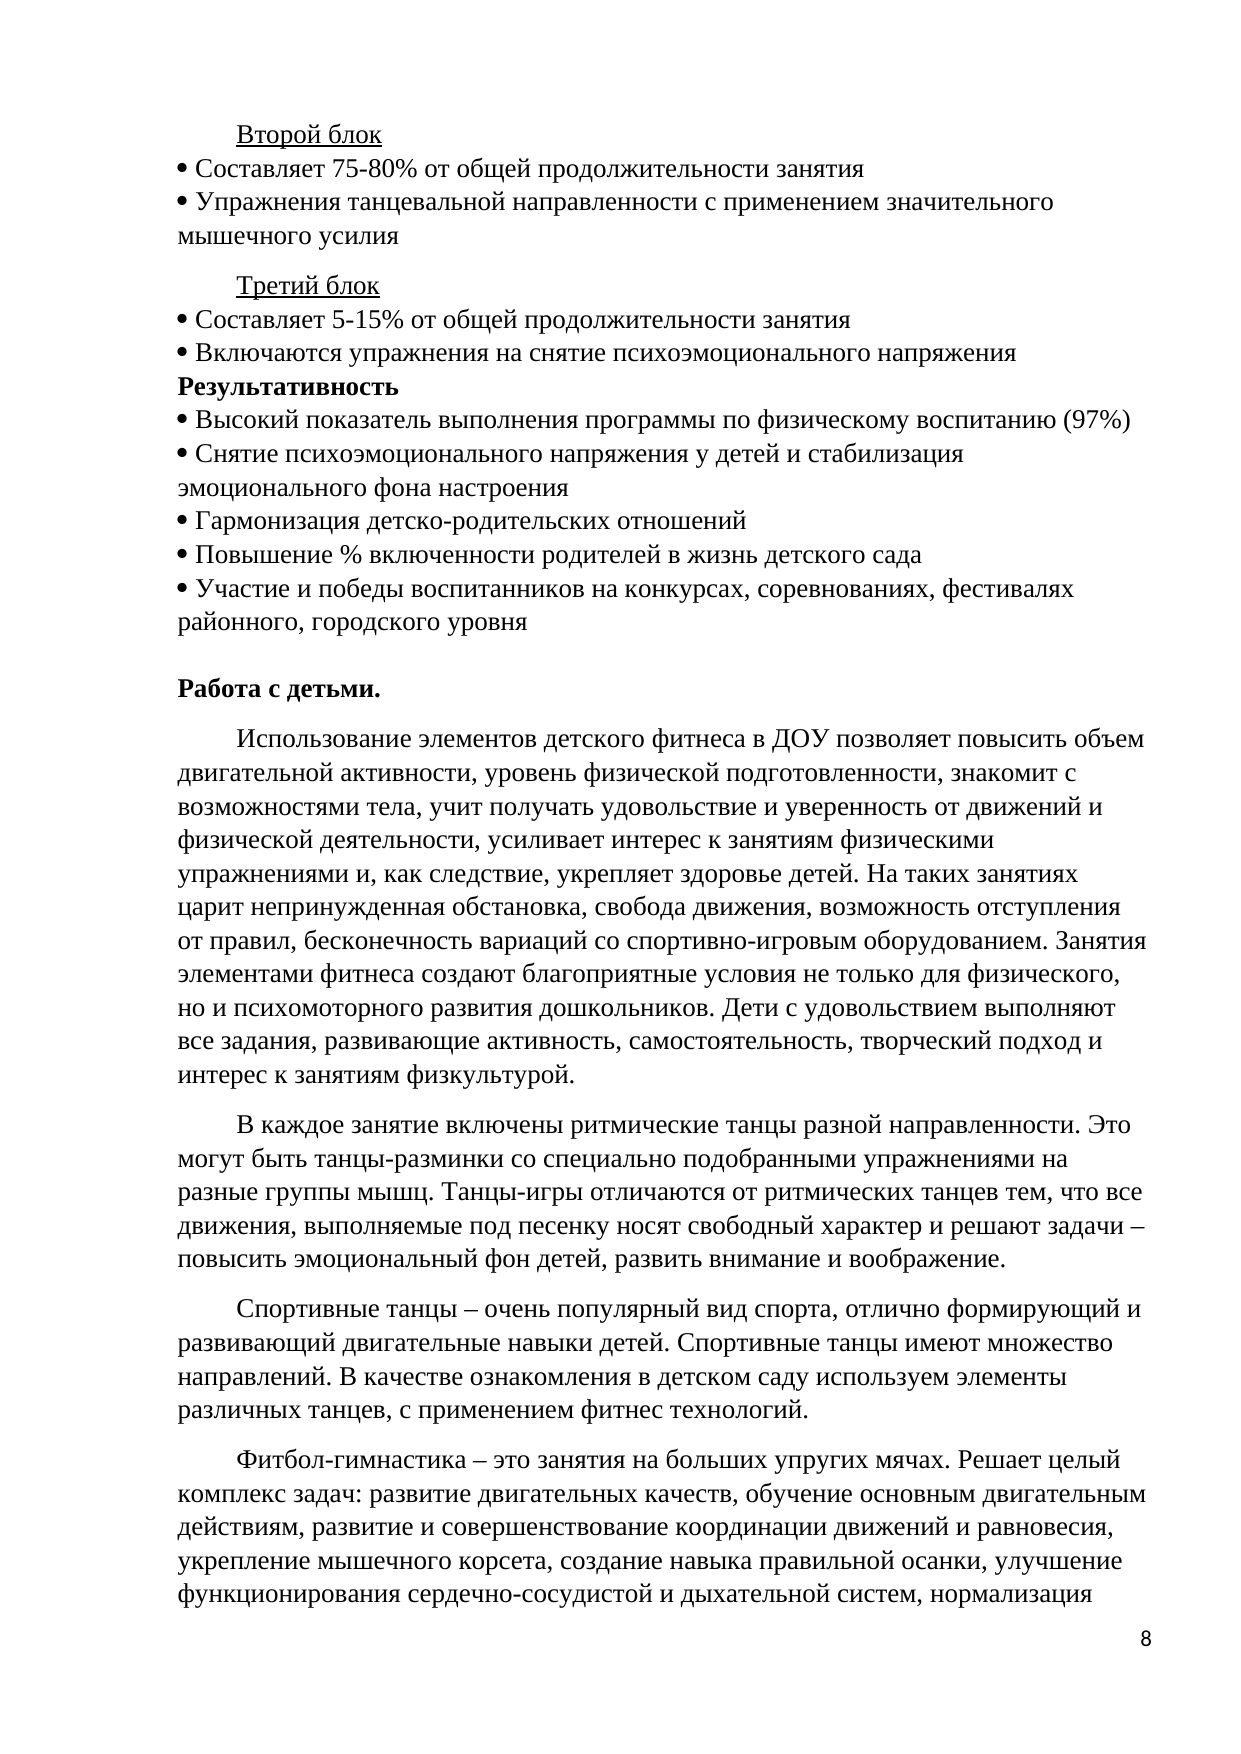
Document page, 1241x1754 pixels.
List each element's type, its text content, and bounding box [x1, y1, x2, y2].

text В каждое занятие включены ритмические танцы разной направленности. Это могут быть танцы-разминки со специально подобранными упражнениями на разные группы мышц. Танцы-игры отличаются от ритмических танцев тем, что все движения, выполняемые под песенку носят свободный характер и решают задачи – повысить эмоциональный фон детей, развить внимание и воображение. [177, 1108, 1152, 1273]
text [177, 1443, 1152, 1609]
text Спортивные танцы – очень популярный вид спорта, отлично формирующий и развивающий двигательные навыки детей. Спортивные танцы имеют множество направлений. В качестве ознакомления в детском саду используем элементы различных танцев, с применением фитнес технологий. [177, 1293, 1152, 1424]
text Использование элементов детского фитнеса в ДОУ позволяет повысить объем двигательной активности, уровень физической подготовленности, знакомит с возможностями тела, учит получать удовольствие и уверенность от движений и физической деятельности, усиливает интерес к занятиям физическими упражнениями и, как следствие, укрепляет здоровье детей. На таких занятиях царит непринужденная обстановка, свобода движения, возможность отступления от правил, бесконечность вариаций со спортивно-игровым оборудованием. Занятия элементами фитнеса создают благоприятные условия не только для физического, но и психомоторного развития дошкольников. Дети с удовольствием выполняют все задания, развивающие активность, самостоятельность, творческий подход и интерес к занятиям физкультурой. [177, 723, 1152, 1089]
text Третий блок Составляет 5-15% от общей продолжительности занятия Включаются упражнения на снятие психоэмоционального напряжения Результативность Высокий показатель выполнения программы по физическому воспитанию (97%) Снятие психоэмоционального напряжения у детей и стабилизация эмоционального фона настроения Гармонизация детско-родительских отношений Повышение % включенности родителей в жизнь детского сада Участие и победы воспитанников на конкурсах, соревнованиях, фестивалях районного, городского уровня Работа с детьми. [177, 269, 1152, 703]
text Второй блок Составляет 75-80% от общей продолжительности занятия Упражнения танцевальной направленности с применением значительного мышечного усилия [177, 118, 1152, 250]
